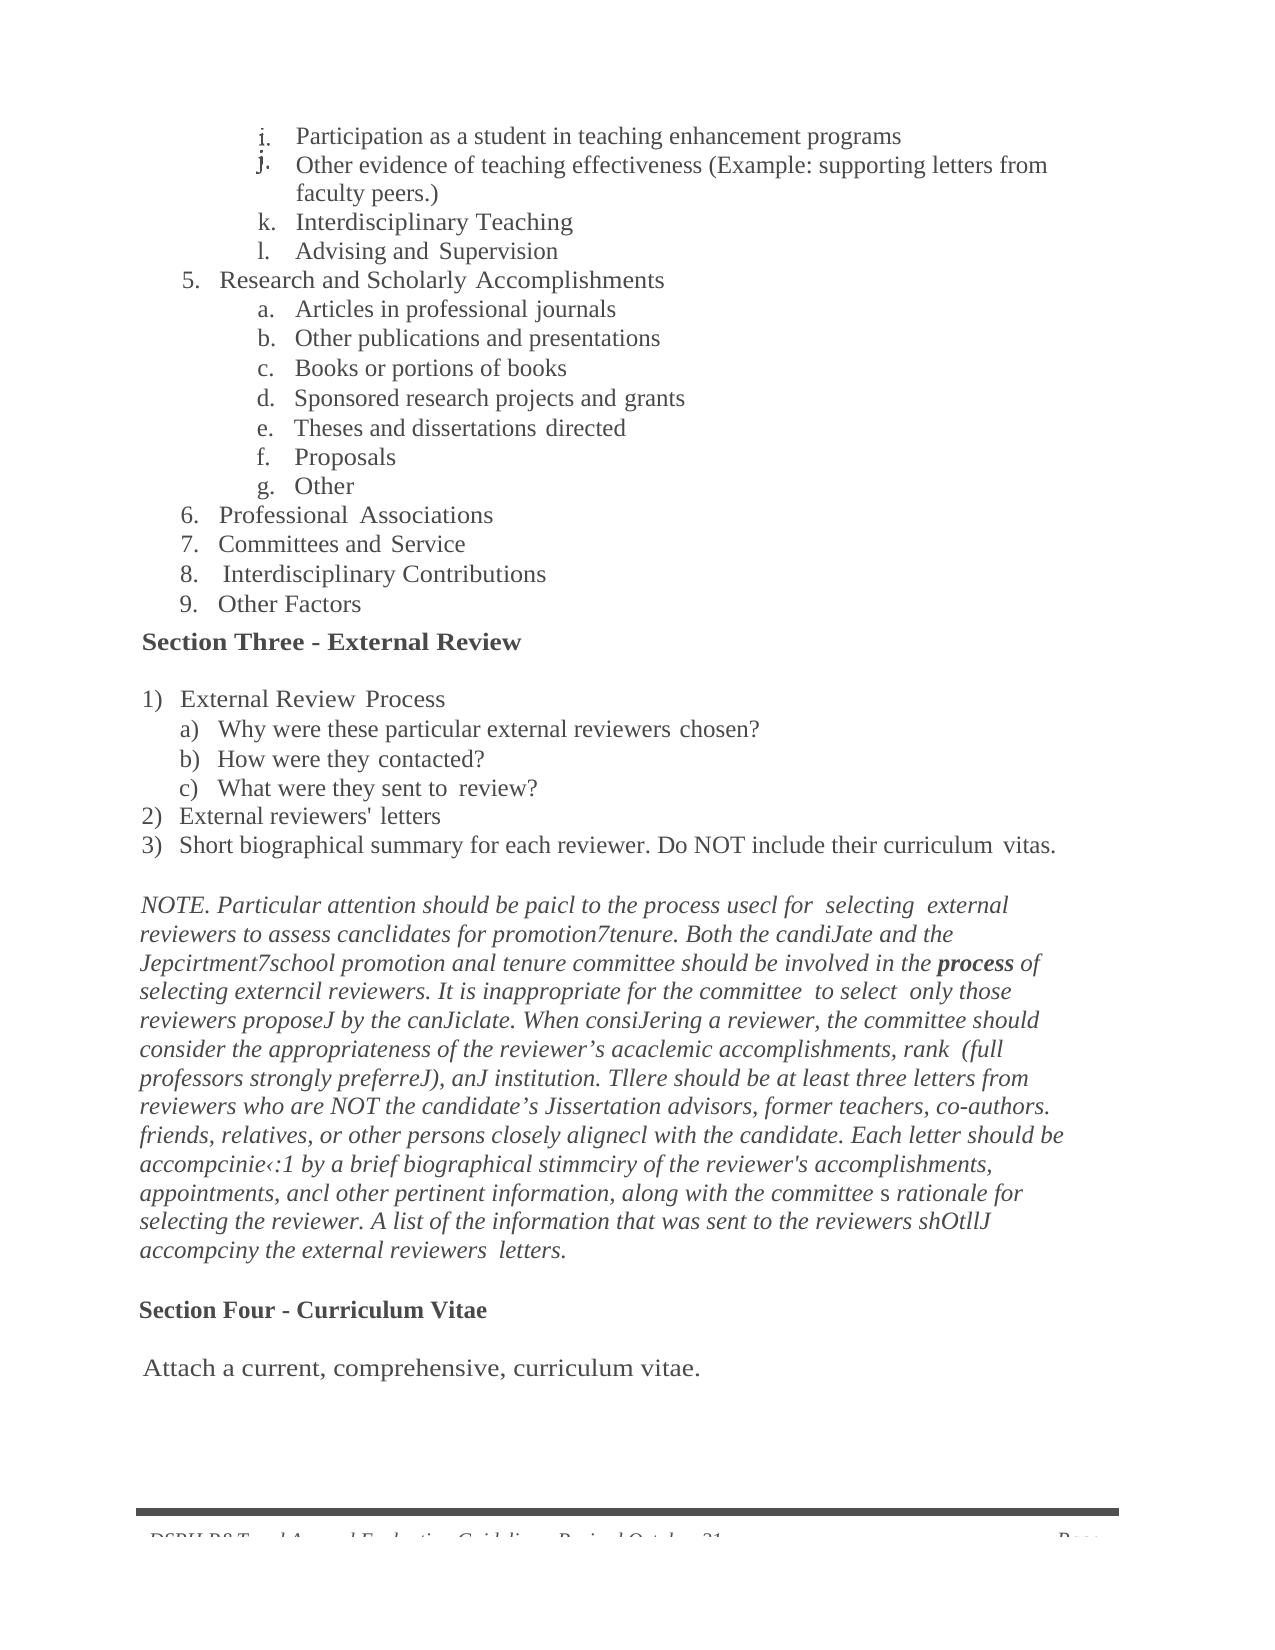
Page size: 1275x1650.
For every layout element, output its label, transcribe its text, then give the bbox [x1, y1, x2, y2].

list Books or portions of books [257, 353, 1239, 382]
list What were they sent to review? [179, 773, 1239, 802]
list Other Factors [179, 589, 1239, 618]
list Committees and Service [180, 529, 1239, 558]
list How were they contacted? [179, 744, 1239, 772]
list Sponsored research projects and grants [257, 383, 1239, 412]
text Section Four - Curriculum Vitae [139, 1295, 1239, 1323]
list Proposals [256, 442, 1239, 471]
list Interdisciplinary Teaching [258, 207, 1239, 236]
list Why were these particular external reviewers chosen? [179, 714, 1239, 743]
list Advising and Supervision [257, 236, 1239, 265]
text NOTE. Particular attention should be paicl to the process usecl for selecting external reviewers to assess canclidates for promotion7tenure. Both the candiJate and the Jepcirtment7school promotion anal tenure committee should be involved in the process of selecting externcil reviewers. It is inappropriate for the committee to select only those reviewers proposeJ by the canJiclate. When consiJering a reviewer, the committee should consider the appropriateness of the reviewer’s acaclemic accomplishments, rank (full professors strongly preferreJ), anJ institution. Tllere should be at least three letters from reviewers who are NOT the candidate’s Jissertation advisors, former teachers, co-authors. friends, relatives, or other persons closely alignecl with the candidate. Each letter should be accompcinie‹:1 by a brief biographical stimmciry of the reviewer's accomplishments, appointments, ancl other pertinent information, along with the committee s rationale for selecting the reviewer. A list of the information that was sent to the reviewers shOtllJ accompciny the external reviewers letters. [139, 890, 1094, 1264]
picture [259, 128, 270, 146]
text Section Three - External Review [142, 627, 1239, 656]
list Short biographical summary for each reviewer. Do NOT include their curriculum vitas. [141, 831, 1239, 859]
list Articles in professional journals [257, 294, 1239, 323]
list Theses and dissertations directed [257, 413, 1239, 442]
list Other [257, 472, 1239, 500]
list External Review Process [142, 684, 1239, 713]
picture [256, 150, 269, 174]
list External reviewers' letters [141, 802, 1239, 830]
text Other evidence of teaching effectiveness (Example: supporting letters from faculty peers.) [256, 151, 1094, 207]
text Attach a current, comprehensive, curriculum vitae. [142, 1353, 1239, 1382]
list Research and Scholarly Accomplishments [182, 265, 1239, 294]
list Interdisciplinary Contributions [180, 559, 1239, 588]
list Professional Associations [180, 500, 1239, 529]
list Other publications and presentations [257, 323, 1239, 352]
text Participation as a student in teaching enhancement programs [296, 121, 1239, 150]
